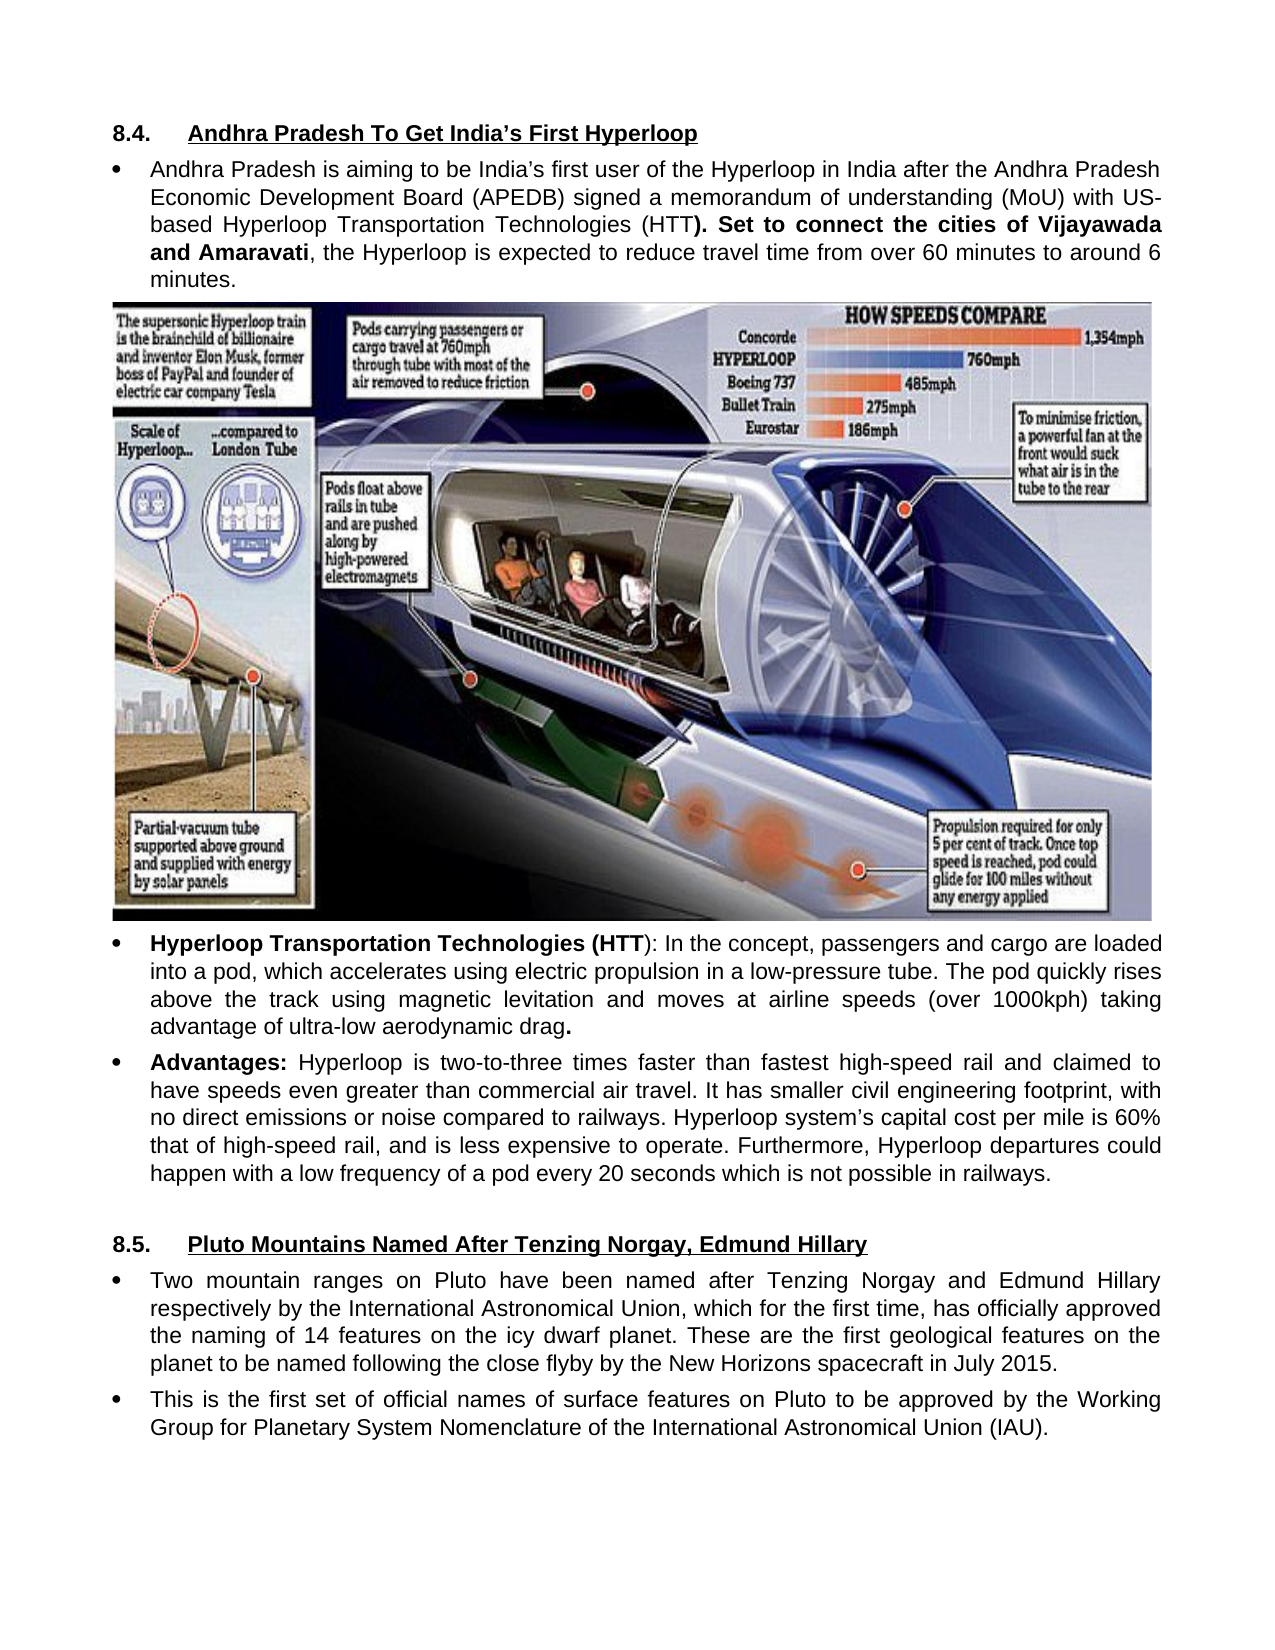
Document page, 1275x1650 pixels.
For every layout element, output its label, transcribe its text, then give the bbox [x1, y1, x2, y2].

subtitle Hyperloop Transportation Technologies (HTT): In the concept, passengers and cargo are loaded into a pod, which accelerates using electric propulsion in a low-pressure tube. The pod quickly rises above the track using magnetic levitation and moves at airline speeds (over 1000kph) taking advantage of ultra-low aerodynamic drag. [112, 930, 1162, 1039]
subtitle Andhra Pradesh is aiming to be India’s first user of the Hyperloop in India after the Andhra Pradesh Economic Development Board (APEDB) signed a memorandum of understanding (MoU) with US-based Hyperloop Transportation Technologies (HTT). Set to connect the cities of Vijayawada and Amaravati, the Hyperloop is expected to reduce travel time from over 60 minutes to around 6 minutes. [112, 156, 1162, 293]
subtitle Andhra Pradesh To Get India’s First Hyperloop [112, 120, 1162, 146]
subtitle This is the first set of official names of surface features on Pluto to be approved by the Working Group for Planetary System Nomenclature of the International Astronomical Union (IAU). [112, 1386, 1162, 1440]
subtitle Pluto Mountains Named After Tenzing Norgay, Edmund Hillary [112, 1231, 1162, 1258]
subtitle Advantages: Hyperloop is two-to-three times faster than fastest high-speed rail and claimed to have speeds even greater than commercial air travel. It has smaller civil engineering footprint, with no direct emissions or noise compared to railways. Hyperloop system’s capital cost per mile is 60% that of high-speed rail, and is less expensive to operate. Furthermore, Hyperloop departures could happen with a low frequency of a pod every 20 seconds which is not possible in railways. [112, 1049, 1162, 1186]
subtitle Two mountain ranges on Pluto have been named after Tenzing Norgay and Edmund Hillary respectively by the International Astronomical Union, which for the first time, has officially approved the naming of 14 features on the icy dwarf planet. These are the first geological features on the planet to be named following the close flyby by the New Horizons spacecraft in July 2015. [112, 1267, 1162, 1376]
picture [112, 302, 1152, 921]
